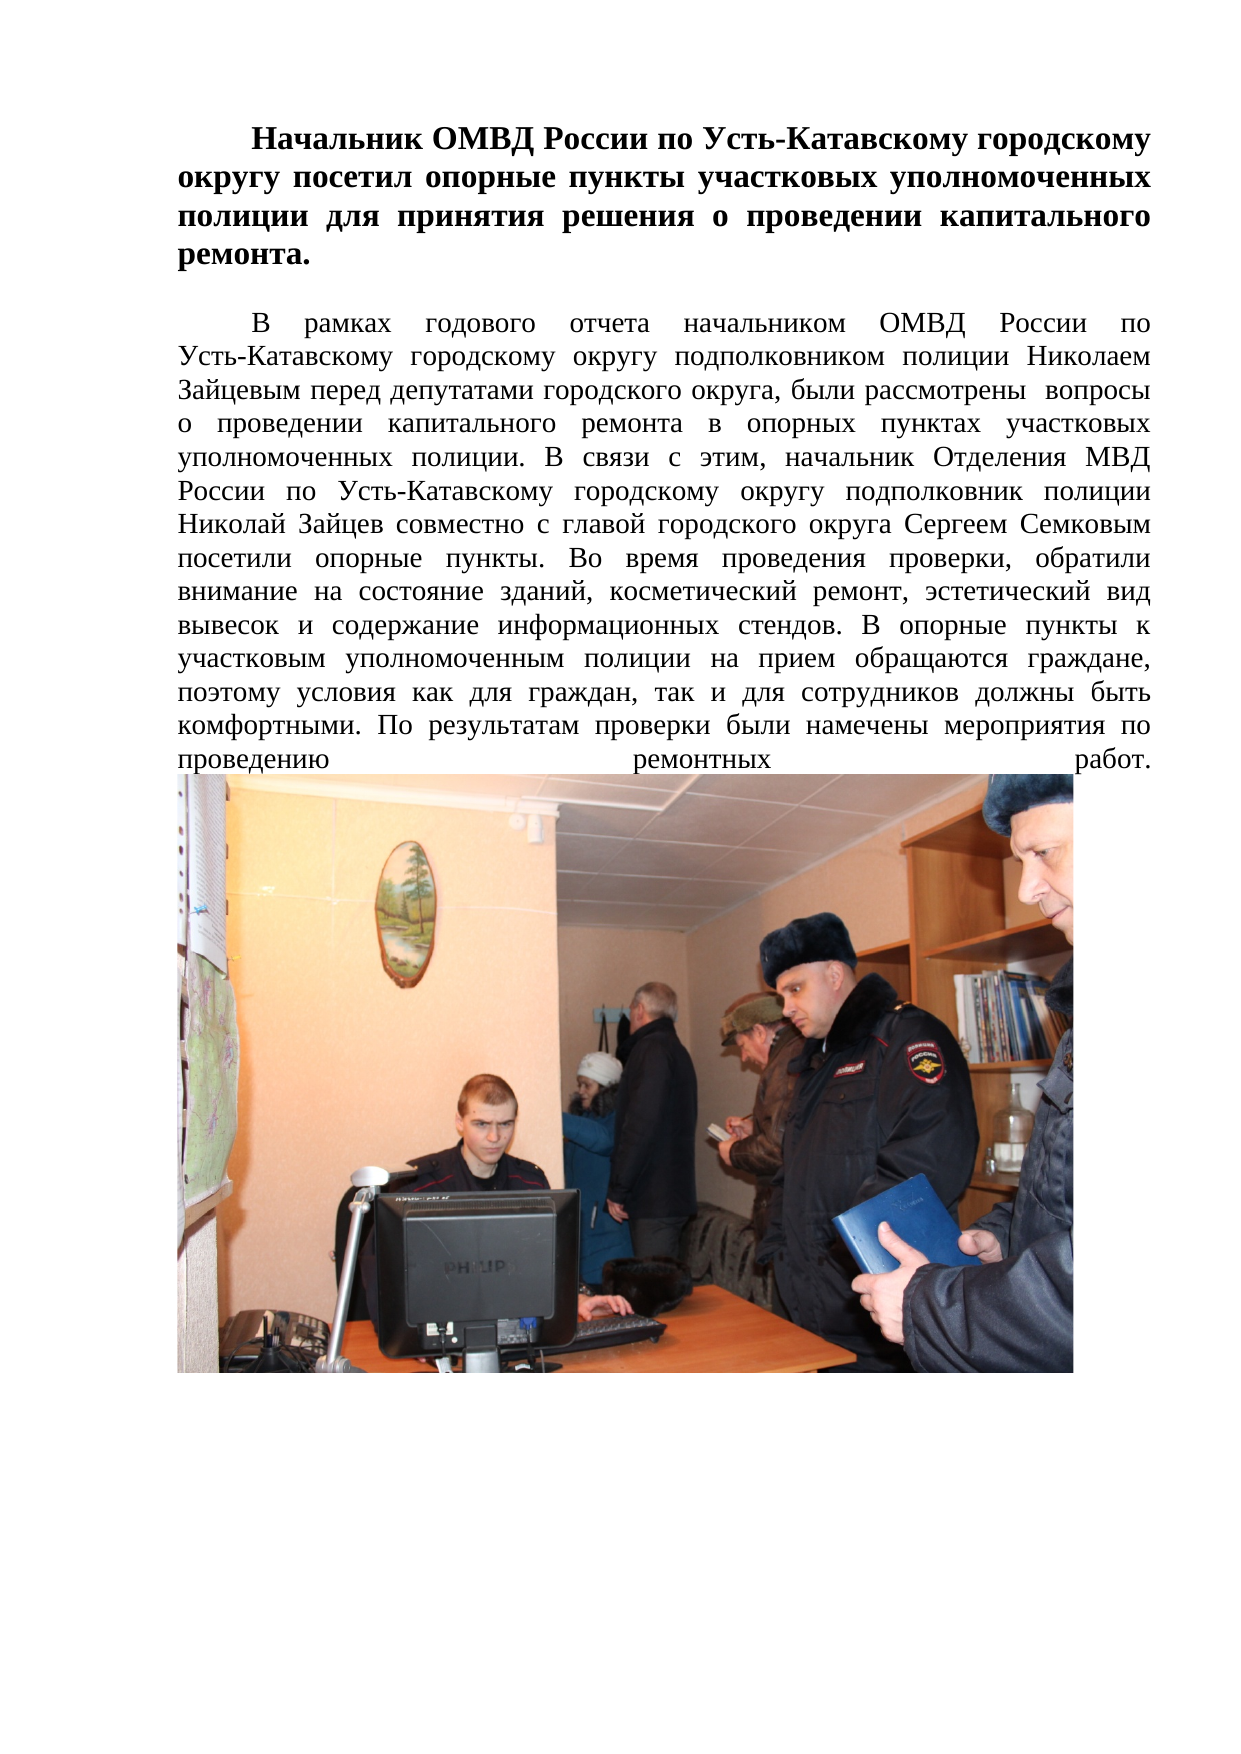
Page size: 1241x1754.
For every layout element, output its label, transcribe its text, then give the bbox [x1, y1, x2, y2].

picture [177, 774, 1074, 1373]
text Начальник ОМВД России по Усть-Катавскому городскому округу посетил опорные пункты участковых уполномоченных полиции для принятия решения о проведении капитального ремонта. [177, 118, 1152, 271]
